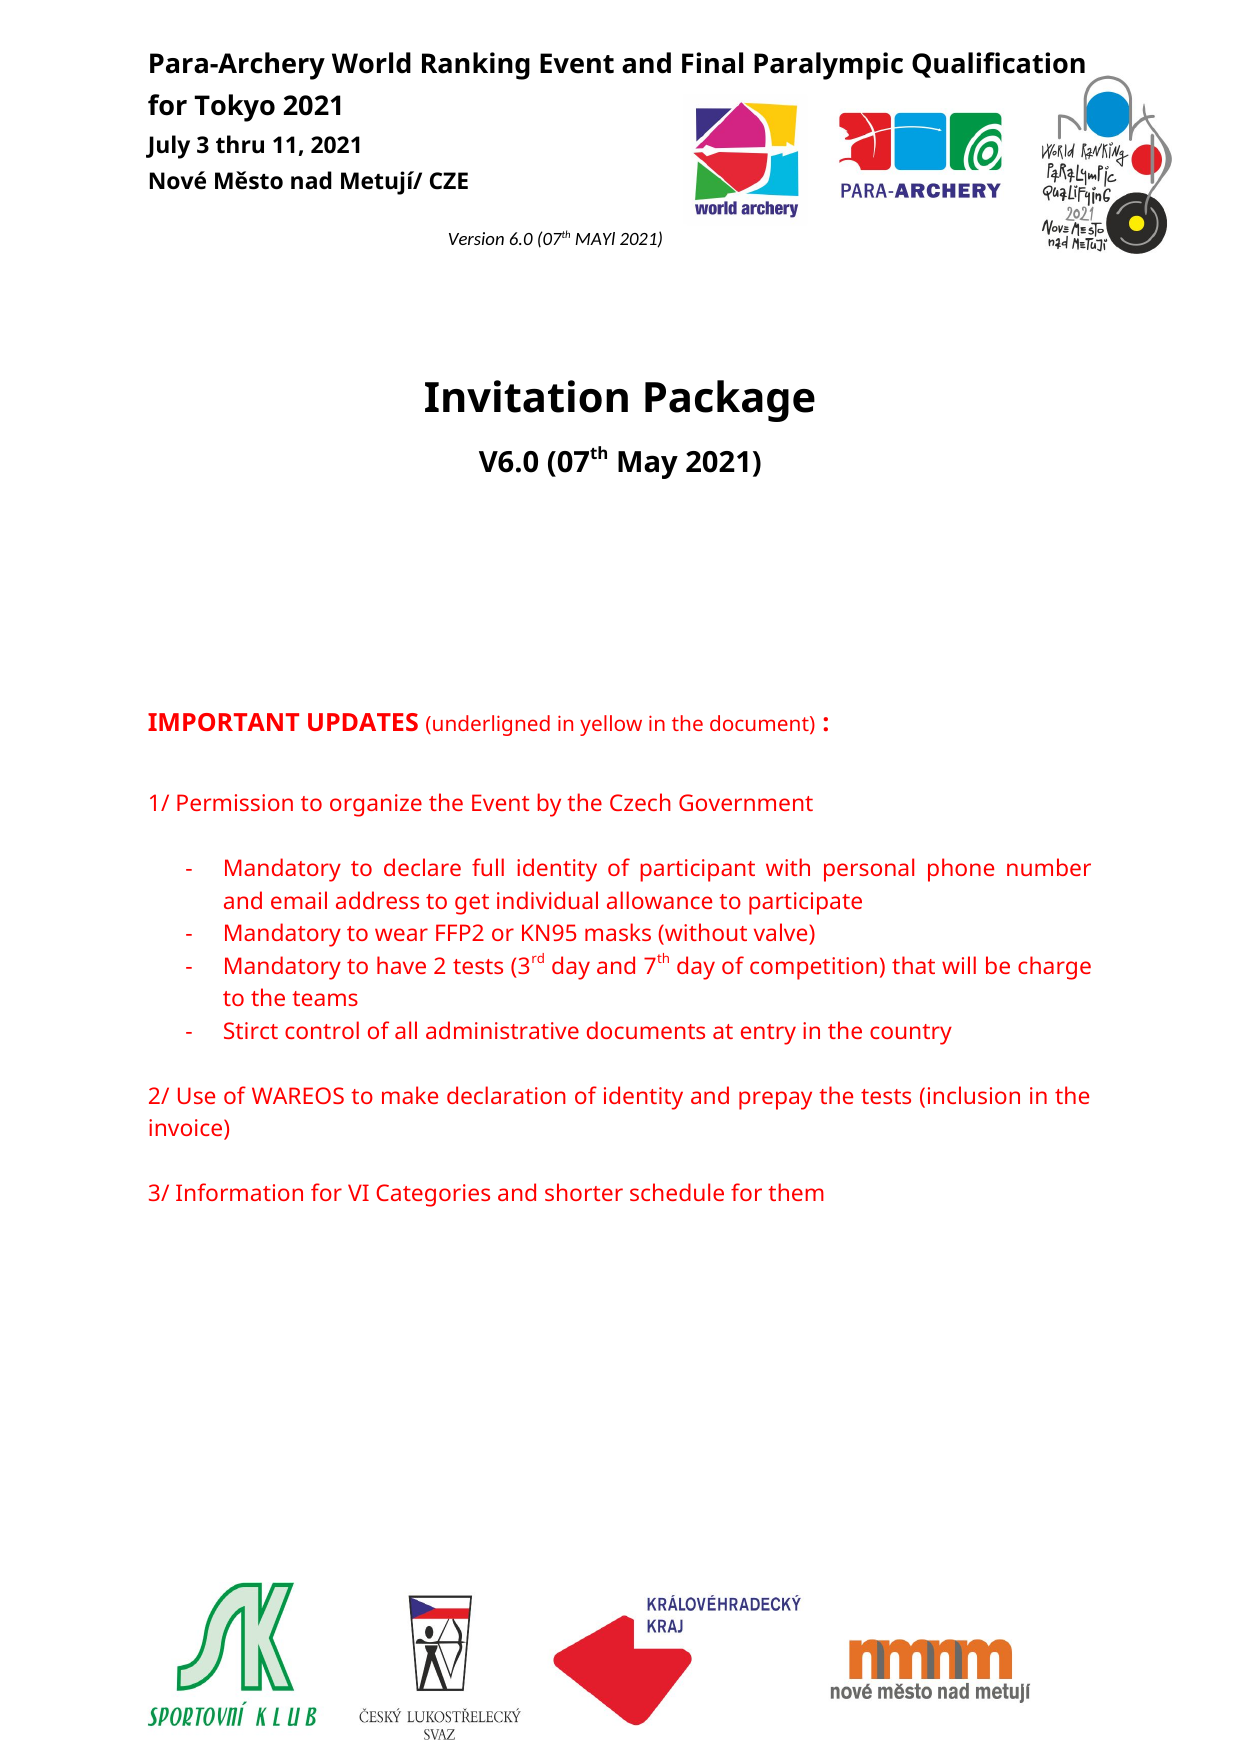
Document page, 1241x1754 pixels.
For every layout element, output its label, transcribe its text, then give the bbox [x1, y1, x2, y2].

list Mandatory to declare full identity of participant with personal phone number and email address to get individual allowance to participate [185, 851, 1092, 916]
list Mandatory to wear FFP2 or KN95 masks (without valve) [185, 916, 1092, 949]
picture [147, 1582, 1031, 1740]
text V6.0 (07th May 2021) [148, 429, 1092, 494]
text 3/ Information for VI Categories and shorter schedule for them [148, 1176, 1092, 1209]
text IMPORTANT UPDATES (underligned in yellow in the document) : [148, 689, 1092, 754]
picture [683, 75, 1172, 254]
text Invitation Package [148, 364, 1092, 429]
text 2/ Use of WAREOS to make declaration of identity and prepay the tests (inclusion in the invoice) [148, 1079, 1092, 1144]
list Stirct control of all administrative documents at entry in the country [185, 1014, 1092, 1046]
list Mandatory to have 2 tests (3rd day and 7th day of competition) that will be charge to the teams [185, 949, 1092, 1014]
text 1/ Permission to organize the Event by the Czech Government [148, 786, 1092, 819]
